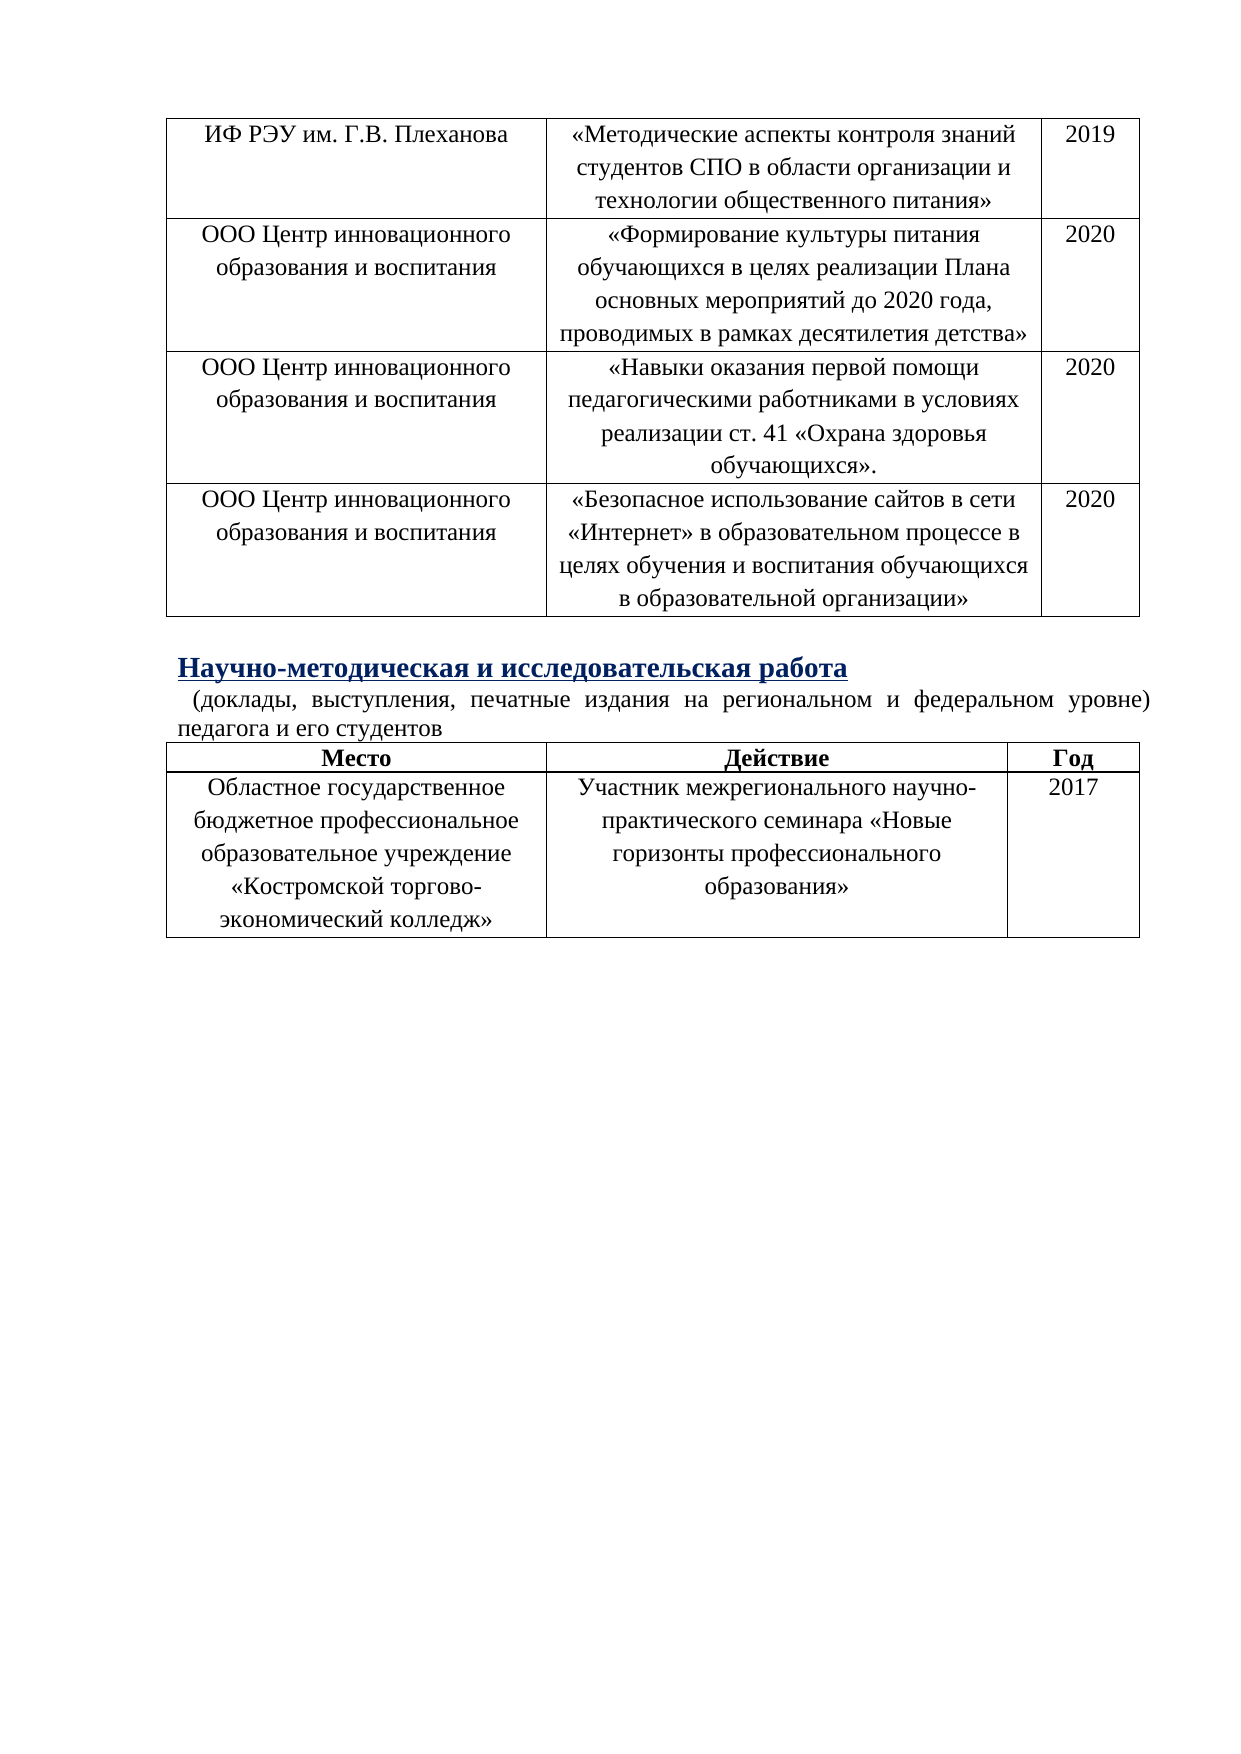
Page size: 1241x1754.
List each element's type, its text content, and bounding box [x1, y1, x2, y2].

text Научно-методическая и исследовательская работа [177, 651, 1152, 684]
table_cell ООО Центр инновационного образования и воспитания [167, 352, 546, 483]
text (доклады, выступления, печатные издания на региональном и федеральном уровне) педагога и его студентов [177, 684, 1152, 742]
table_cell «Методические аспекты контроля знаний студентов СПО в области организации и технологии общественного питания» [547, 119, 1041, 218]
table_header Действие [547, 743, 1007, 771]
table_cell «Навыки оказания первой помощи педагогическими работниками в условиях реализации ст. 41 «Охрана здоровья обучающихся». [547, 352, 1041, 483]
table_cell 2017 [1008, 773, 1139, 937]
table_cell «Формирование культуры питания обучающихся в целях реализации Плана основных мероприятий до 2020 года, проводимых в рамках десятилетия детства» [547, 219, 1041, 351]
table_cell 2020 [1042, 484, 1139, 616]
table_cell 2020 [1042, 219, 1139, 351]
table_cell ООО Центр инновационного образования и воспитания [167, 484, 546, 616]
table_header Место [167, 743, 546, 771]
table_cell Областное государственное бюджетное профессиональное образовательное учреждение «Костромской торгово-экономический колледж» [167, 773, 546, 937]
table_cell Участник межрегионального научно-практического семинара «Новые горизонты профессионального образования» [547, 773, 1007, 937]
table_header Год [1008, 743, 1139, 771]
table_cell «Безопасное использование сайтов в сети «Интернет» в образовательном процессе в целях обучения и воспитания обучающихся в образовательной организации» [547, 484, 1041, 616]
table_cell 2019 [1042, 119, 1139, 218]
table_cell ООО Центр инновационного образования и воспитания [167, 219, 546, 351]
table_cell ИФ РЭУ им. Г.В. Плеханова [167, 119, 546, 218]
table_cell 2020 [1042, 352, 1139, 483]
